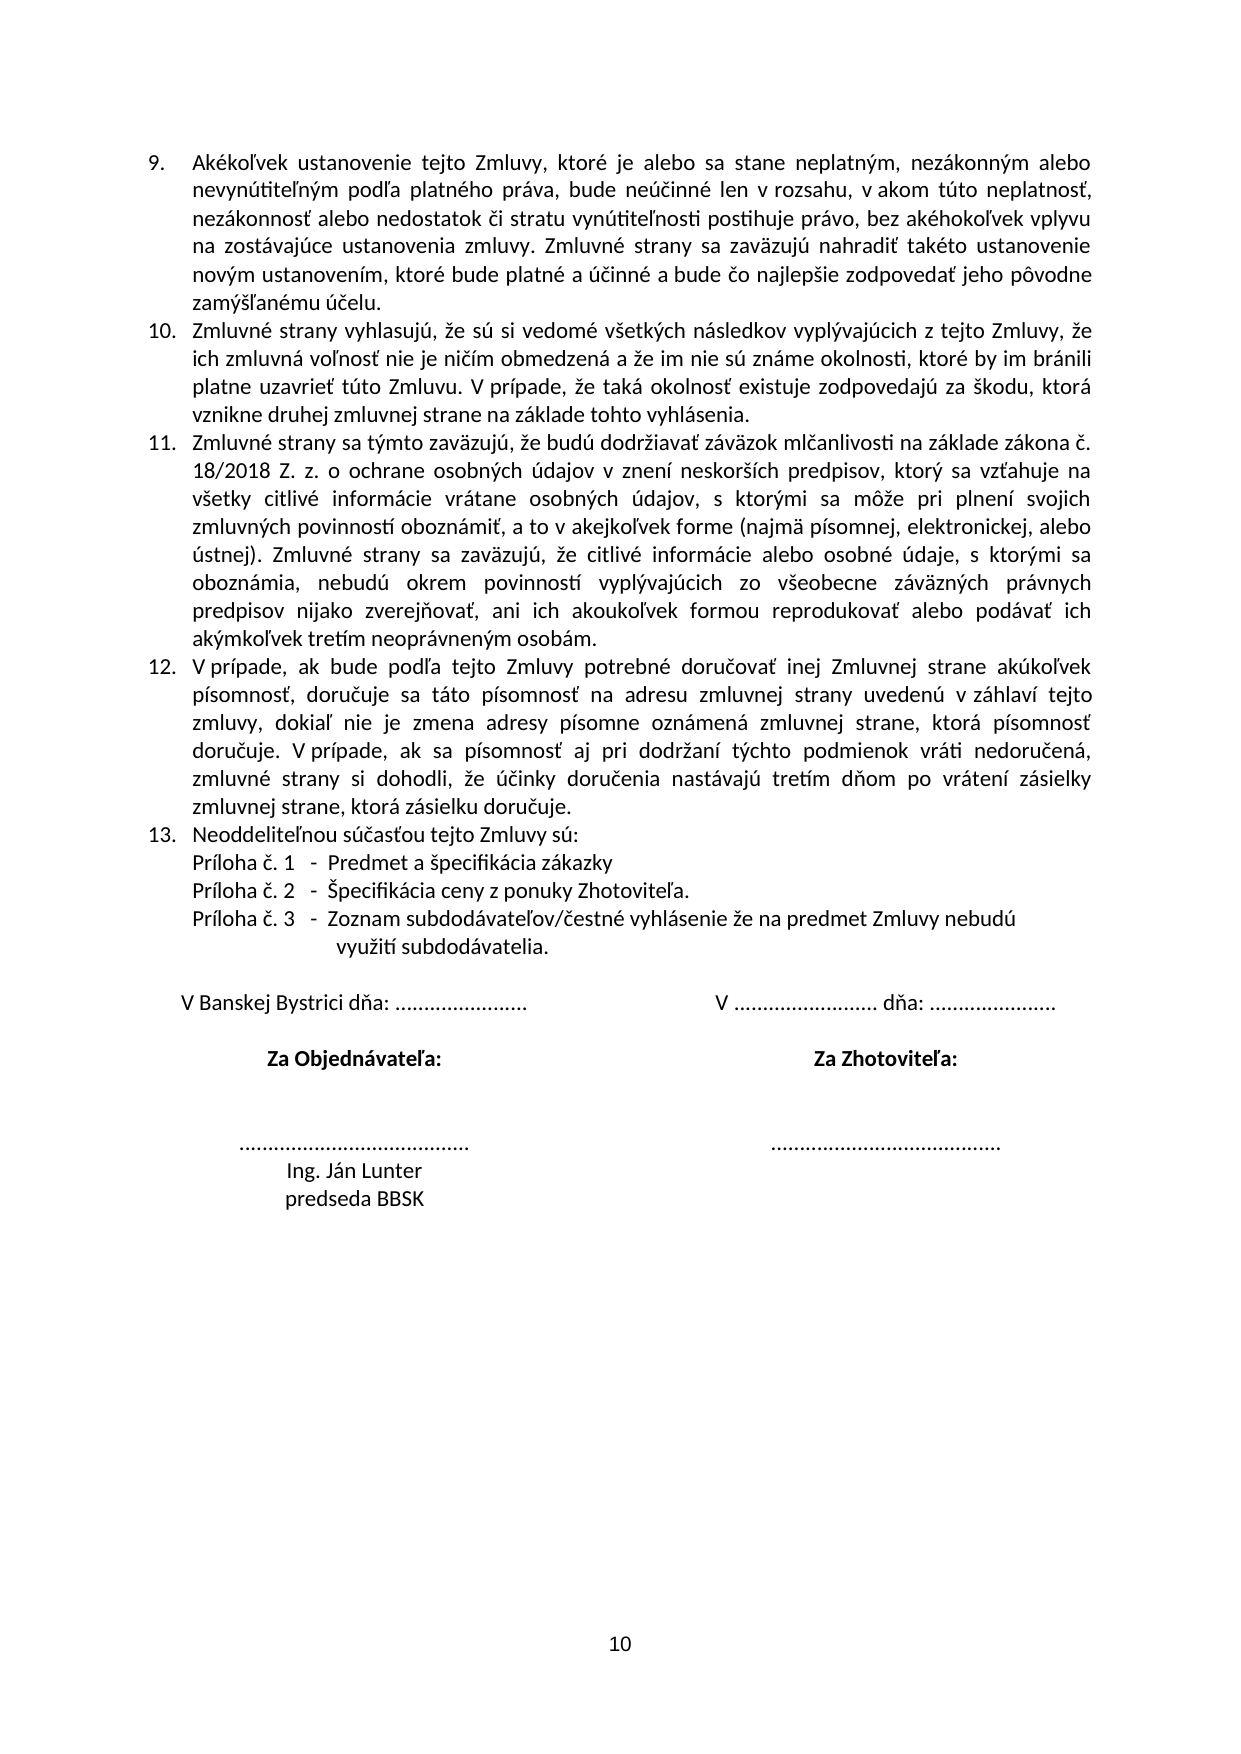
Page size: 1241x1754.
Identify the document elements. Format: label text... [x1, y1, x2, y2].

list Zmluvné strany vyhlasujú, že sú si vedomé všetkých následkov vyplývajúcich z tejto Zmluvy, že ich zmluvná voľnosť nie je ničím obmedzená a že im nie sú známe okolnosti, ktoré by im bránili platne uzavrieť túto Zmluvu. V prípade, že taká okolnosť existuje zodpovedajú za škodu, ktorá vznikne druhej zmluvnej strane na základe tohto vyhlásenia. [148, 316, 1093, 428]
text predseda BBSK [185, 1184, 1093, 1212]
list Akékoľvek ustanovenie tejto Zmluvy, ktoré je alebo sa stane neplatným, nezákonným alebo nevynútiteľným podľa platného práva, bude neúčinné len v rozsahu, v akom túto neplatnosť, nezákonnosť alebo nedostatok či stratu vynútiteľnosti postihuje právo, bez akéhokoľvek vplyvu na zostávajúce ustanovenia zmluvy. Zmluvné strany sa zaväzujú nahradiť takéto ustanovenie novým ustanovením, ktoré bude platné a účinné a bude čo najlepšie zodpovedať jeho pôvodne zamýšľanému účelu. [148, 148, 1093, 316]
text Príloha č. 2 - Špecifikácia ceny z ponuky Zhotoviteľa. [192, 876, 1093, 904]
text ........................................ ........................................ [148, 1128, 1093, 1156]
list Zmluvné strany sa týmto zaväzujú, že budú dodržiavať záväzok mlčanlivosti na základe zákona č. 18/2018 Z. z. o ochrane osobných údajov v znení neskorších predpisov, ktorý sa vzťahuje na všetky citlivé informácie vrátane osobných údajov, s ktorými sa môže pri plnení svojich zmluvných povinností oboznámiť, a to v akejkoľvek forme (najmä písomnej, elektronickej, alebo ústnej). Zmluvné strany sa zaväzujú, že citlivé informácie alebo osobné údaje, s ktorými sa oboznámia, nebudú okrem povinností vyplývajúcich zo všeobecne záväzných právnych predpisov nijako zverejňovať, ani ich akoukoľvek formou reprodukovať alebo podávať ich akýmkoľvek tretím neoprávneným osobám. [148, 428, 1093, 652]
list Neoddeliteľnou súčasťou tejto Zmluvy sú: [148, 820, 1093, 848]
text V Banskej Bystrici dňa: ....................... V ......................... dňa: ...................... [148, 988, 1093, 1016]
list Príloha č. 3 - Zoznam subdodávateľov/čestné vyhlásenie že na predmet Zmluvy nebudú [192, 904, 1093, 932]
text využití subdodávatelia. [192, 932, 1093, 960]
text Za Objednávateľa: Za Zhotoviteľa: [148, 1044, 1093, 1072]
text Ing. Ján Lunter [148, 1156, 1093, 1184]
list V prípade, ak bude podľa tejto Zmluvy potrebné doručovať inej Zmluvnej strane akúkoľvek písomnosť, doručuje sa táto písomnosť na adresu zmluvnej strany uvedenú v záhlaví tejto zmluvy, dokiaľ nie je zmena adresy písomne oznámená zmluvnej strane, ktorá písomnosť doručuje. V prípade, ak sa písomnosť aj pri dodržaní týchto podmienok vráti nedoručená, zmluvné strany si dohodli, že účinky doručenia nastávajú tretím dňom po vrátení zásielky zmluvnej strane, ktorá zásielku doručuje. [148, 652, 1093, 820]
list Príloha č. 1 - Predmet a špecifikácia zákazky [192, 848, 1093, 876]
